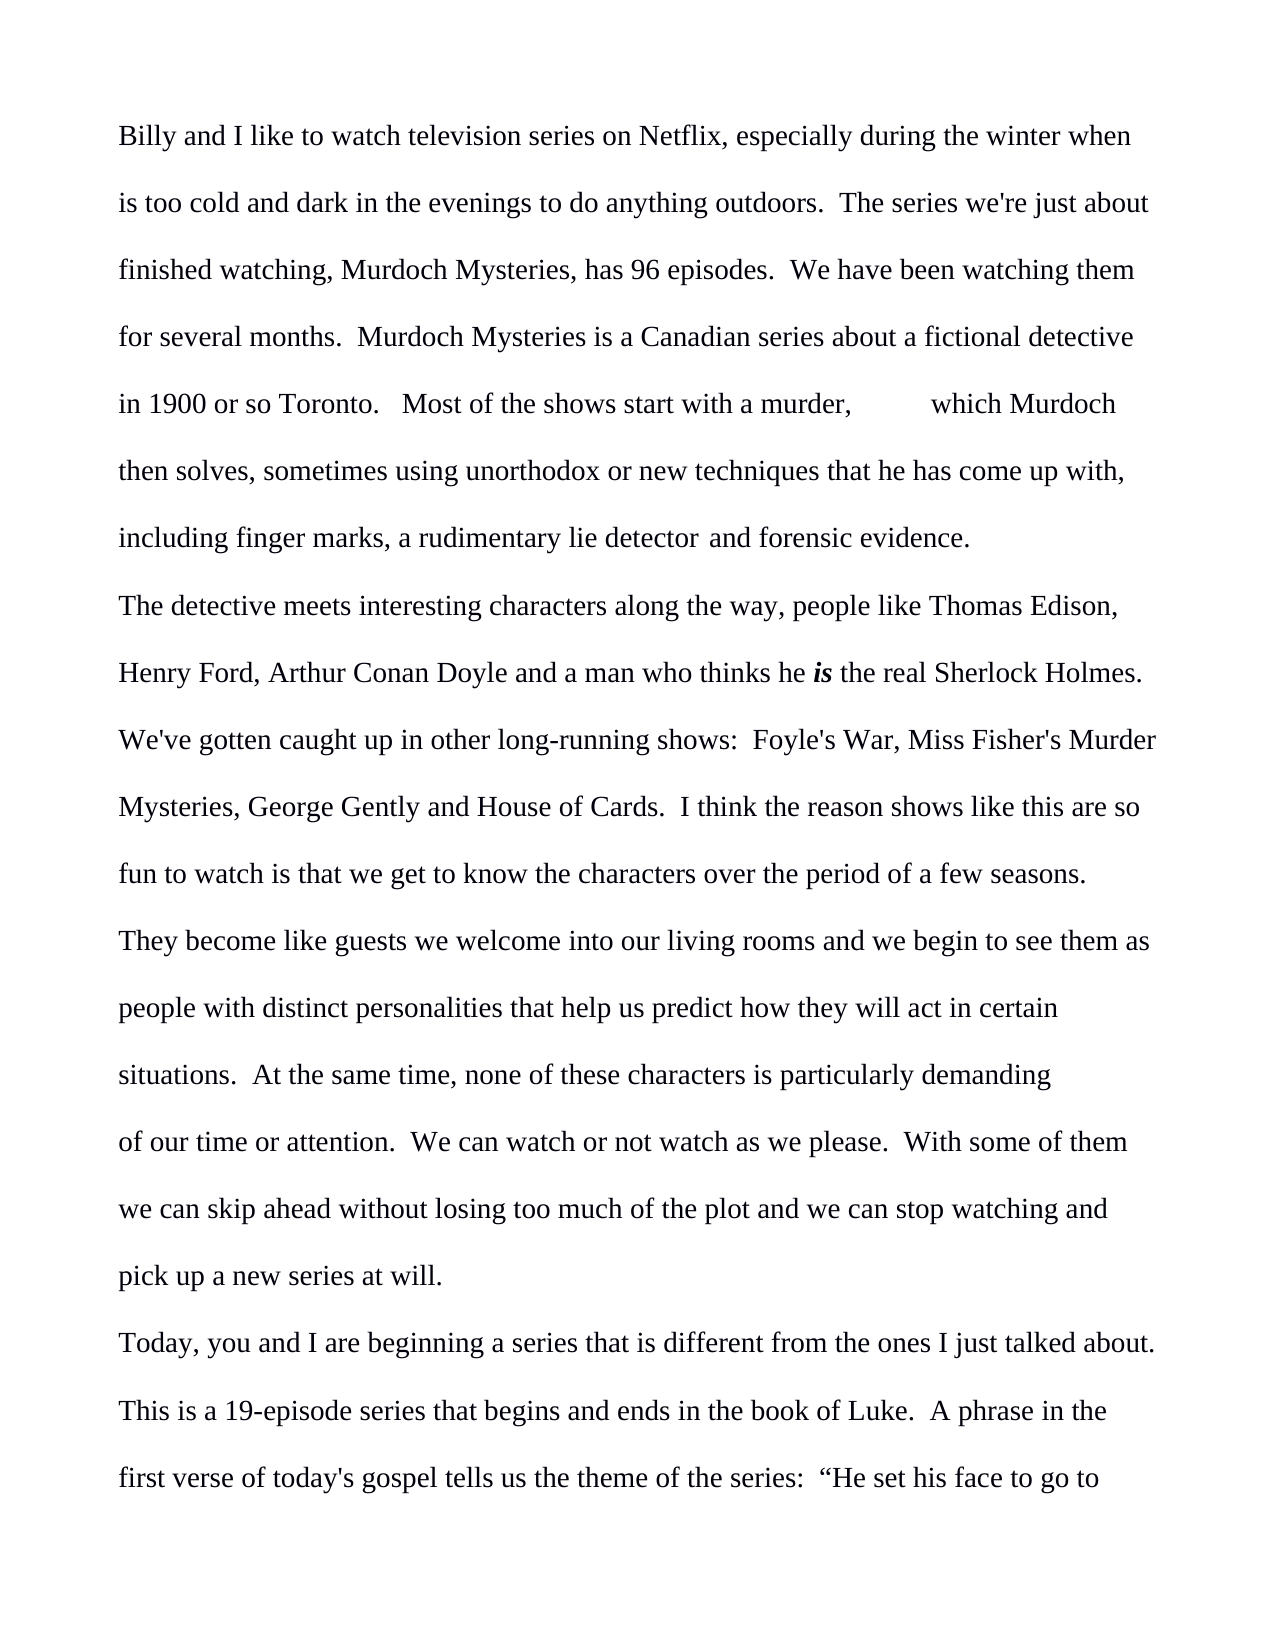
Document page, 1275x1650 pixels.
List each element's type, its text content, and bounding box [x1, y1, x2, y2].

text They become like guests we welcome into our living rooms and we begin to see them as people with distinct personalities that help us predict how they will act in certain situations. At the same time, none of these characters is particularly demanding [118, 923, 1157, 1091]
text of our time or attention. We can watch or not watch as we please. With some of them we can skip ahead without losing too much of the plot and we can stop watching and pick up a new series at will. [118, 1124, 1157, 1292]
text We've gotten caught up in other long-running shows: Foyle's War, Miss Fisher's Murder Mysteries, George Gently and House of Cards. I think the reason shows like this are so fun to watch is that we get to know the characters over the period of a few seasons. [118, 722, 1157, 889]
text The detective meets interesting characters along the way, people like Thomas Edison, Henry Ford, Arthur Conan Doyle and a man who thinks he is the real Sherlock Holmes. [118, 588, 1157, 688]
text in 1900 or so Toronto. Most of the shows start with a murder, which Murdoch then solves, sometimes using unorthodox or new techniques that he has come up with, [118, 386, 1157, 487]
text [118, 1326, 1157, 1493]
text Billy and I like to watch television series on Netflix, especially during the winter when is too cold and dark in the evenings to do anything outdoors. The series we're just about finished watching, Murdoch Mysteries, has 96 episodes. We have been watching them for several months. Murdoch Mysteries is a Canadian series about a fictional detective [118, 118, 1157, 353]
text including finger marks, a rudimentary lie detector and forensic evidence. [118, 521, 1157, 554]
